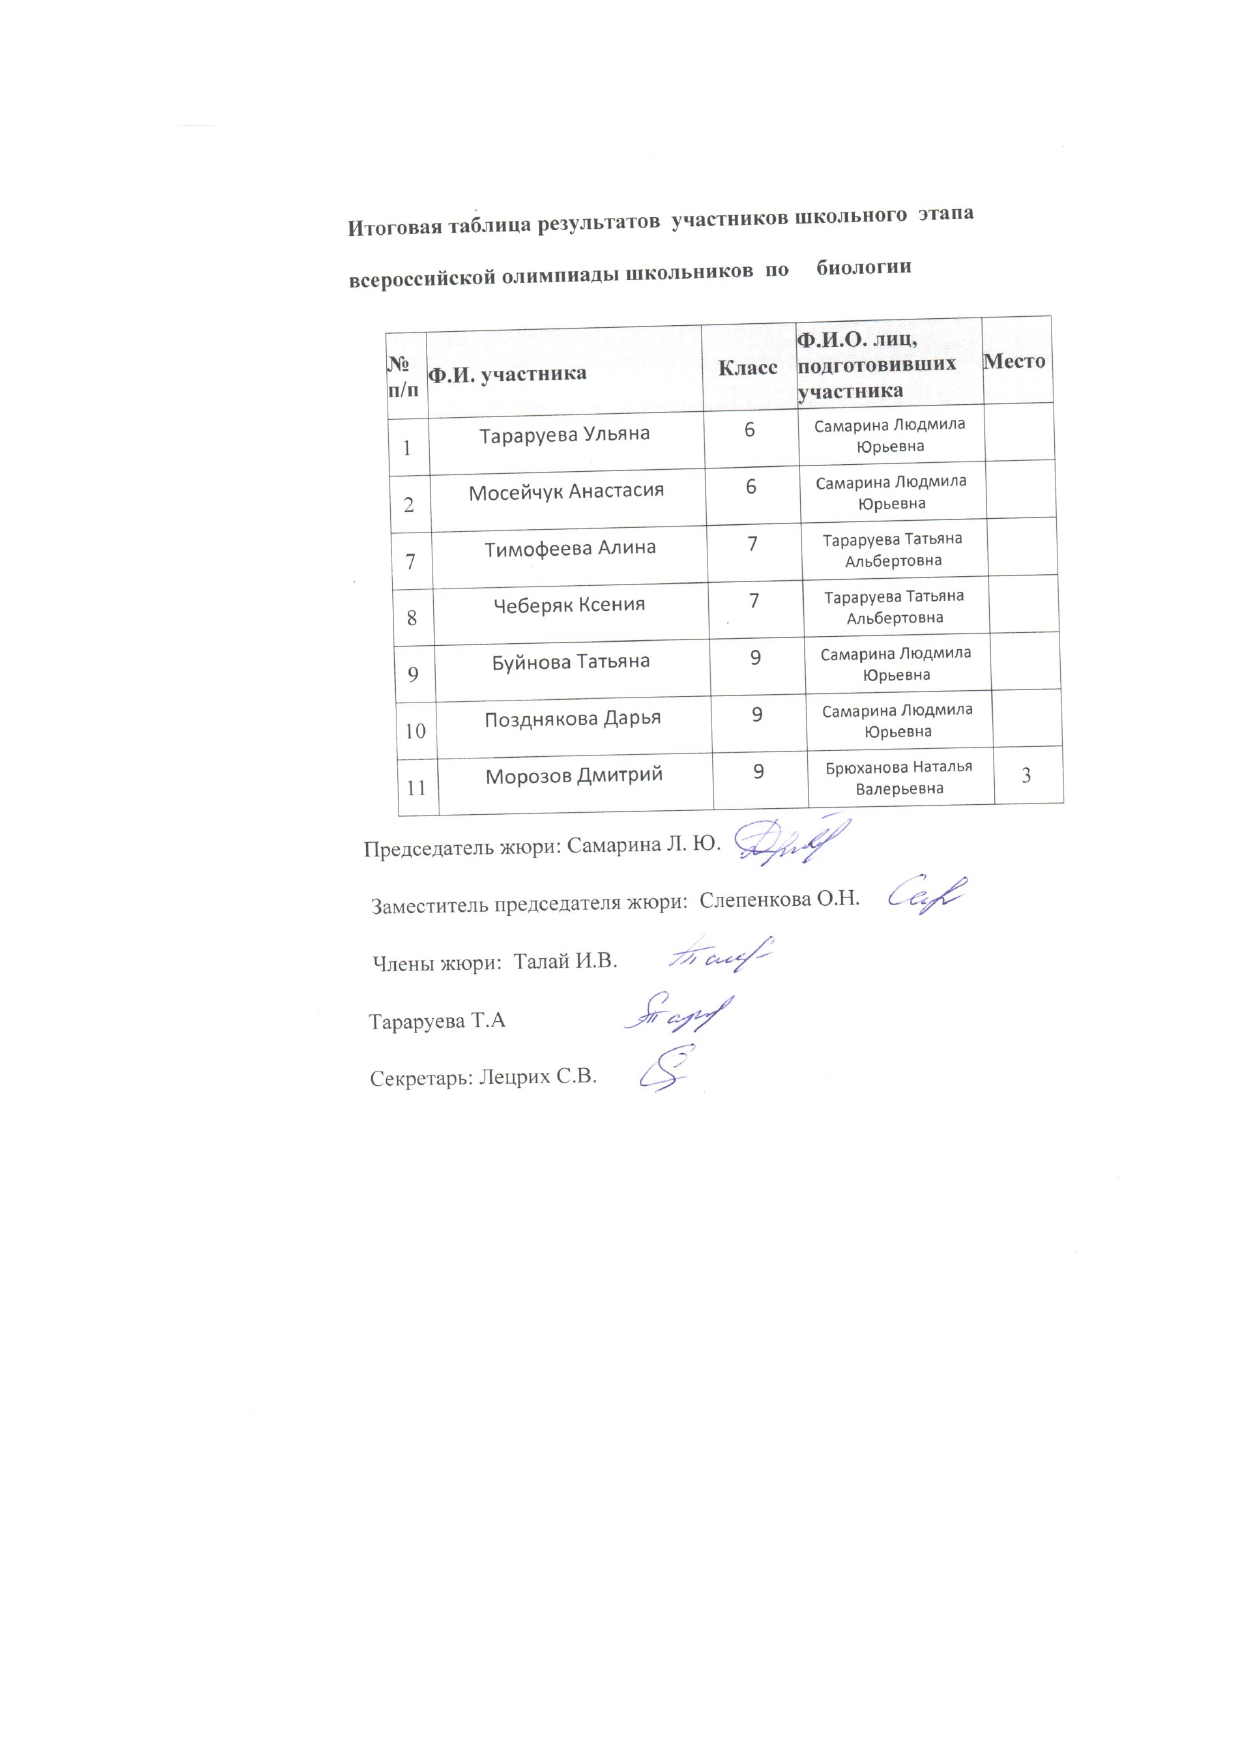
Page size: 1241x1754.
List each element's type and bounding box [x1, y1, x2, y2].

picture [177, 118, 1152, 1456]
